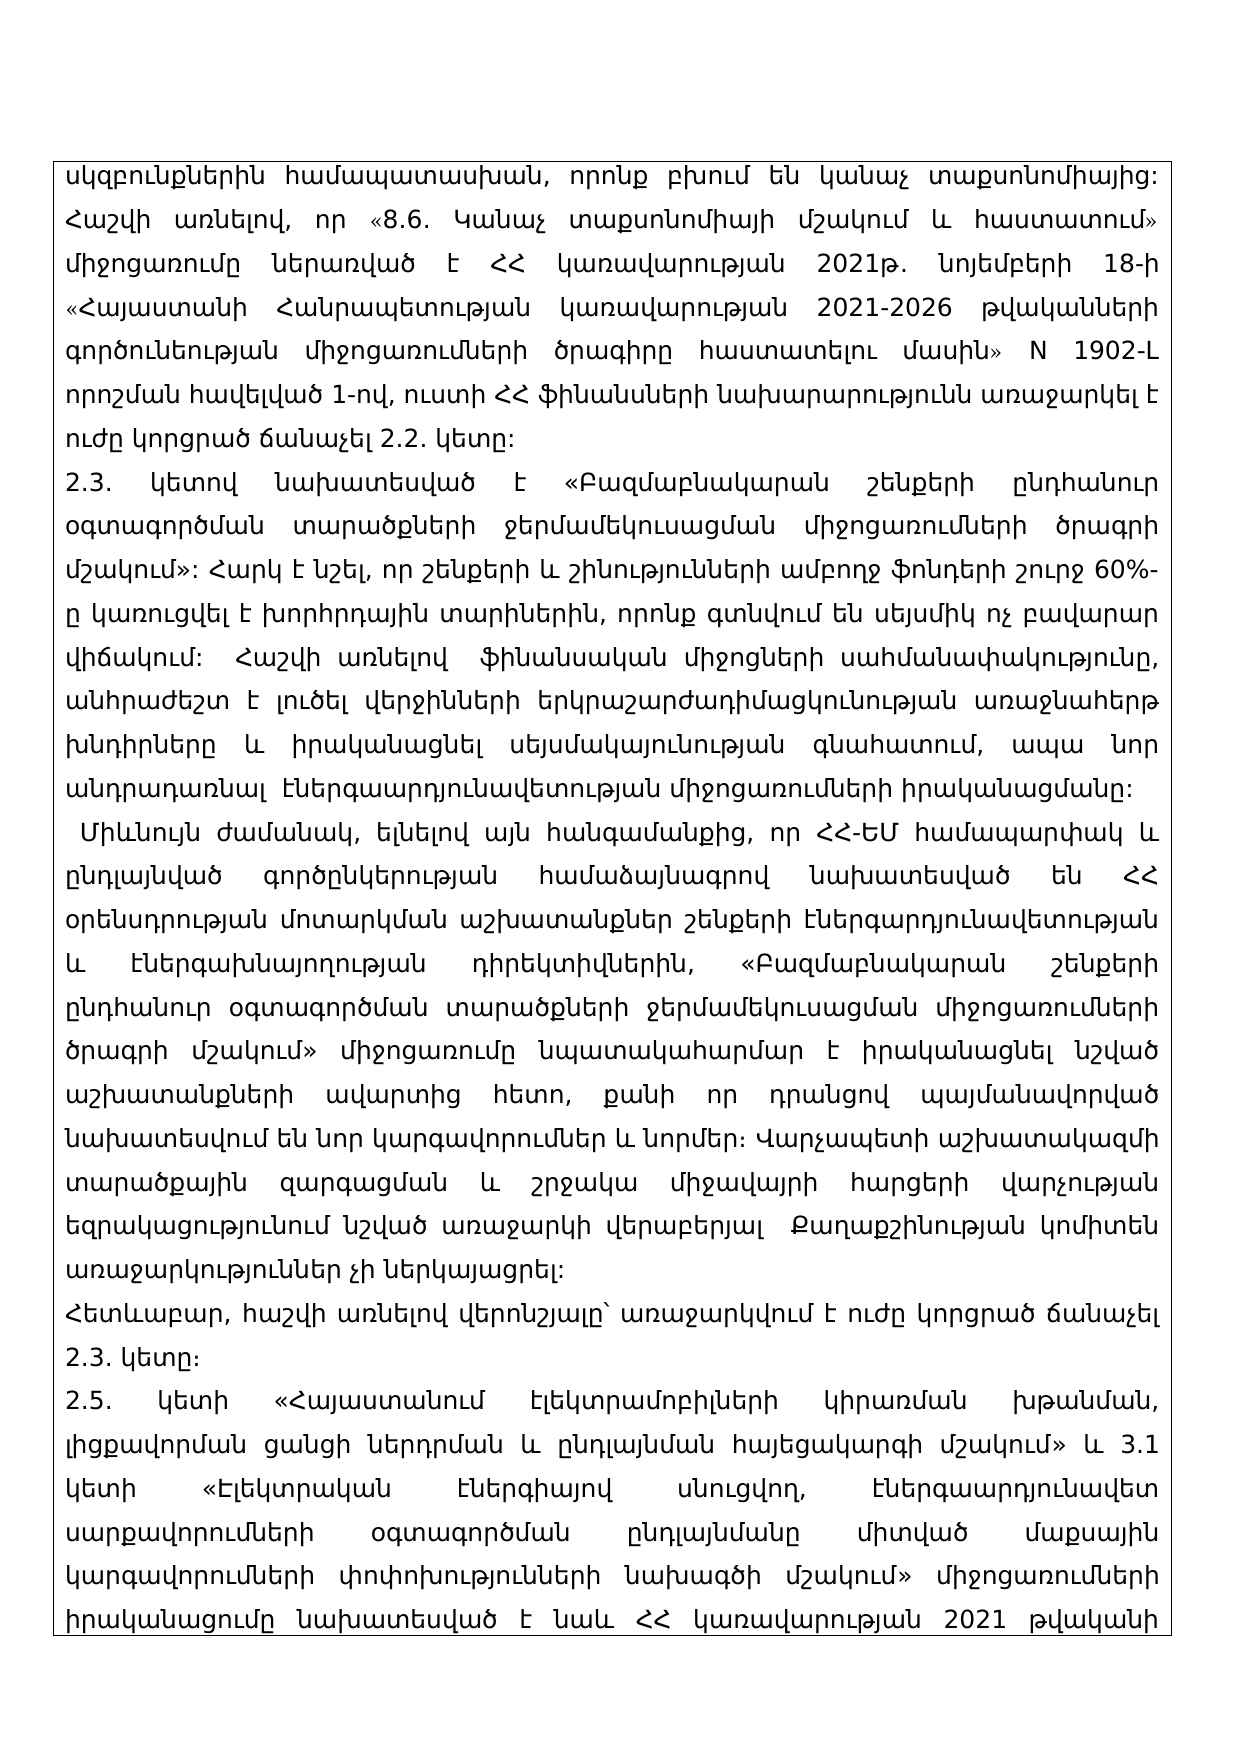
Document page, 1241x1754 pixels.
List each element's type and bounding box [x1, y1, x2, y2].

table_cell [54, 162, 1171, 1634]
